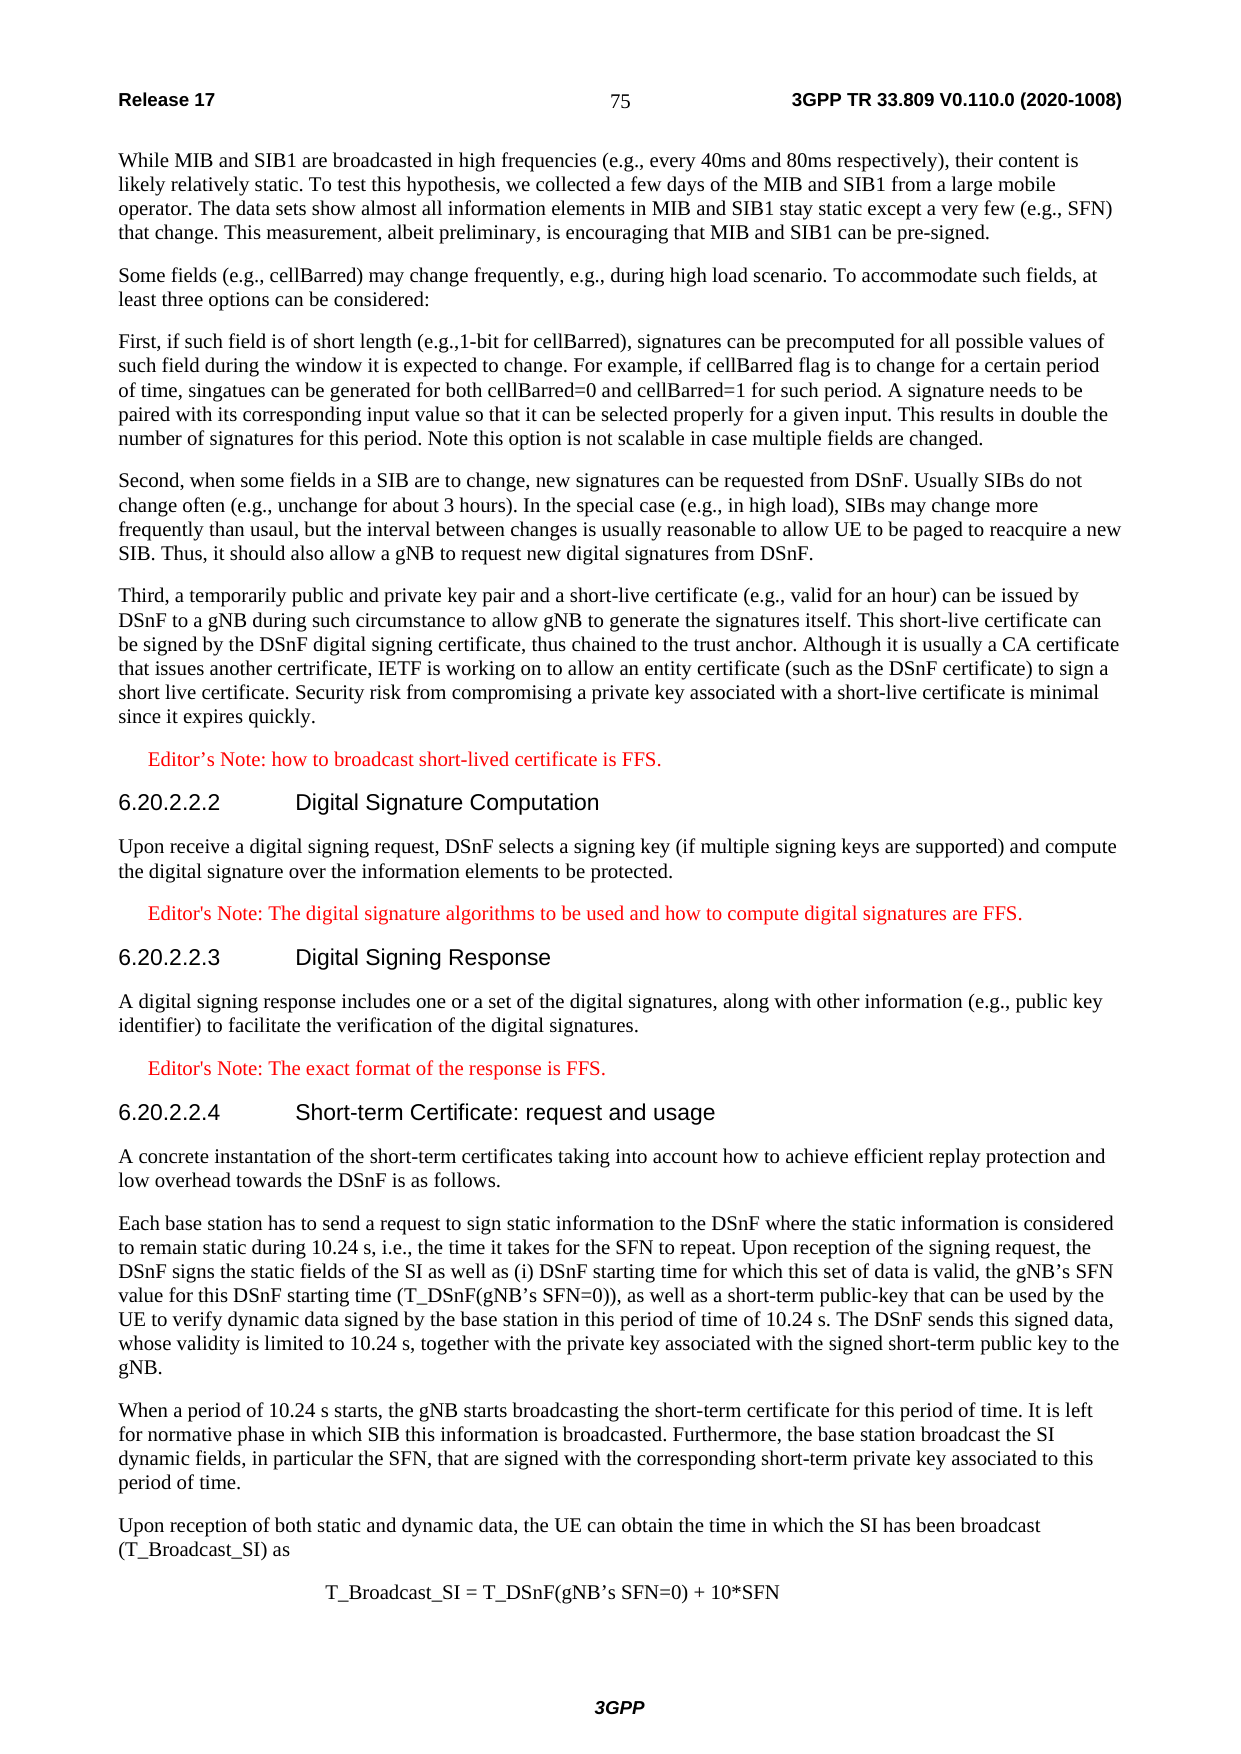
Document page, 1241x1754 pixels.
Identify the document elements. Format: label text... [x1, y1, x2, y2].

text Editor's Note: The digital signature algorithms to be used and how to compute digital signatures are FFS. [148, 901, 1122, 925]
text Editor's Note: The exact format of the response is FFS. [148, 1056, 1122, 1080]
text Some fields (e.g., cellBarred) may change frequently, e.g., during high load scenario. To accommodate such fields, at least three options can be considered: [118, 262, 1122, 311]
subtitle 6.20.2.2.3 Digital Signing Response [118, 944, 1122, 971]
text Third, a temporarily public and private key pair and a short-live certificate (e.g., valid for an hour) can be issued by DSnF to a gNB during such circumstance to allow gNB to generate the signatures itself. This short-live certificate can be signed by the DSnF digital signing certificate, thus chained to the trust anchor. Although it is usually a CA certificate that issues another certrificate, IETF is working on to allow an entity certificate (such as the DSnF certificate) to sign a short live certificate. Security risk from compromising a private key associated with a short-live certificate is minimal since it expires quickly. [118, 583, 1122, 728]
text First, if such field is of short length (e.g.,1-bit for cellBarred), signatures can be precomputed for all possible values of such field during the window it is expected to change. For example, if cellBarred flag is to change for a certain period of time, singatues can be generated for both cellBarred=0 and cellBarred=1 for such period. A signature needs to be paired with its corresponding input value so that it can be selected properly for a given input. This results in double the number of signatures for this period. Note this option is not scalable in case multiple fields are changed. [118, 329, 1122, 450]
text Second, when some fields in a SIB are to change, new signatures can be requested from DSnF. Usually SIBs do not change often (e.g., unchange for about 3 hours). In the special case (e.g., in high load), SIBs may change more frequently than usaul, but the interval between changes is usually reasonable to allow UE to be paged to reacquire a new SIB. Thus, it should also allow a gNB to request new digital signatures from DSnF. [118, 468, 1122, 565]
text Editor’s Note: how to broadcast short-lived certificate is FFS. [118, 747, 1122, 771]
text Upon receive a digital signing request, DSnF selects a signing key (if multiple signing keys are supported) and compute the digital signature over the information elements to be protected. [118, 834, 1122, 883]
text A digital signing response includes one or a set of the digital signatures, along with other information (e.g., public key identifier) to facilitate the verification of the digital signatures. [118, 989, 1122, 1037]
text While MIB and SIB1 are broadcasted in high frequencies (e.g., every 40ms and 80ms respectively), their content is likely relatively static. To test this hypothesis, we collected a few days of the MIB and SIB1 from a large mobile operator. The data sets show almost all information elements in MIB and SIB1 stay static except a very few (e.g., SFN) that change. This measurement, albeit preliminary, is encouraging that MIB and SIB1 can be pre-signed. [118, 147, 1122, 244]
subtitle 6.20.2.2.2 Digital Signature Computation [118, 789, 1122, 816]
